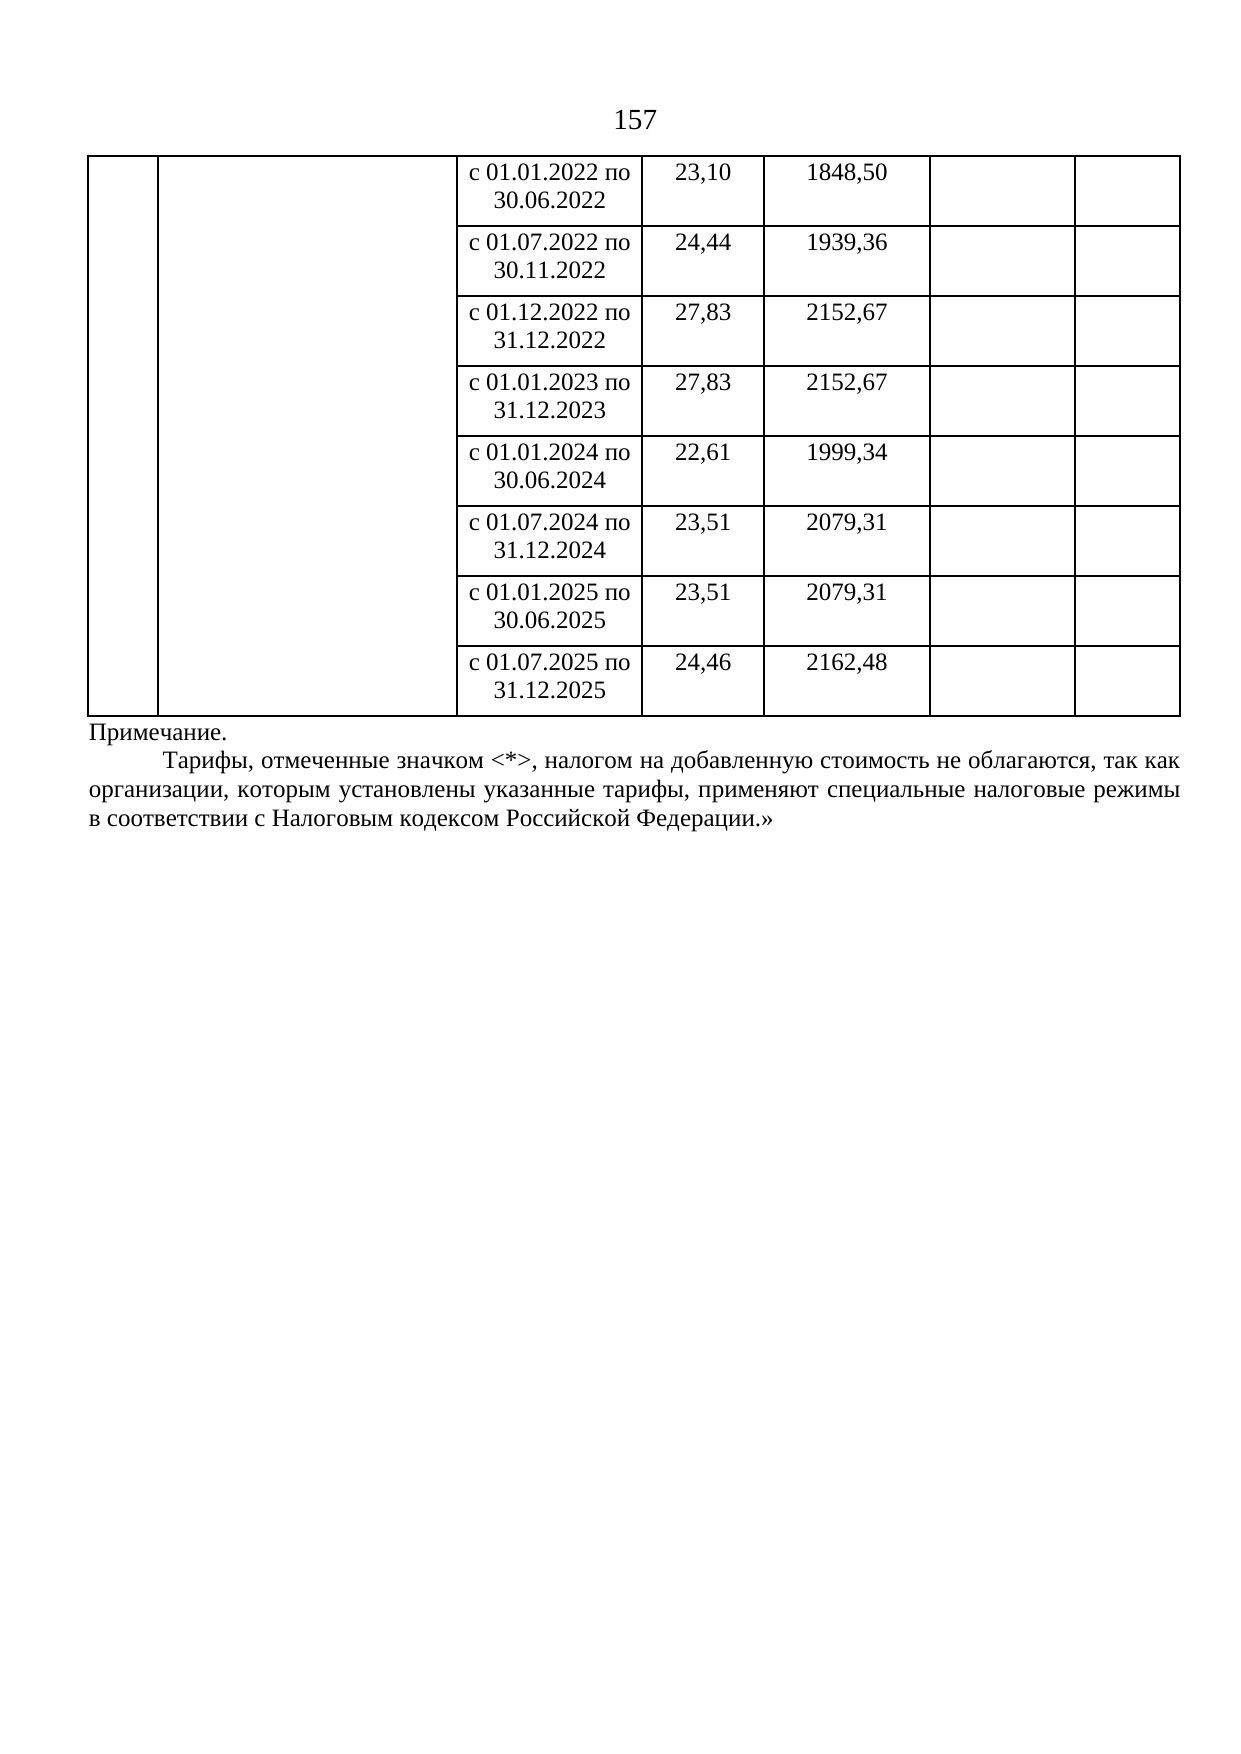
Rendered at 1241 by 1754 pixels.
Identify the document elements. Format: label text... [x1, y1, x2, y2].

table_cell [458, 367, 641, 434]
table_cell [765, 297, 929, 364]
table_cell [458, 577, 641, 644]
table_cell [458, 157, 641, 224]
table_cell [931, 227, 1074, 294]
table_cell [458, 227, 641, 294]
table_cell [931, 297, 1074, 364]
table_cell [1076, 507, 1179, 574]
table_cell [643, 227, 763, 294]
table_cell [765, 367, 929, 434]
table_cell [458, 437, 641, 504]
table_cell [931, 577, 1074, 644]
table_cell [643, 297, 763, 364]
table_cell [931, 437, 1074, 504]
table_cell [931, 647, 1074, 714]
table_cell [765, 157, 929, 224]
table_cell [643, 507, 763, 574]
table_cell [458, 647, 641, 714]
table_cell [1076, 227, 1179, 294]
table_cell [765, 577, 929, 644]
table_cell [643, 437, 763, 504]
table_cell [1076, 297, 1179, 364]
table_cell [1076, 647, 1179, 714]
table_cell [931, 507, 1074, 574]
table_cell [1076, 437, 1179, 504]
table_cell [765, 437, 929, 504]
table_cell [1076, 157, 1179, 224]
text Примечание. [89, 717, 1181, 745]
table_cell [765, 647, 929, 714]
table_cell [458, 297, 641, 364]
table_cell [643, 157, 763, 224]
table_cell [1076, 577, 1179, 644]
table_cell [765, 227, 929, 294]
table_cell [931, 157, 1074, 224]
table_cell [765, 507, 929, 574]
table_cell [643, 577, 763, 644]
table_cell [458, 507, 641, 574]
text Тарифы, отмеченные значком <*>, налогом на добавленную стоимость не облагаются, так как организации, которым установлены указанные тарифы, применяют специальные налоговые режимы в соответствии с Налоговым кодексом Российской Федерации.» [89, 745, 1181, 832]
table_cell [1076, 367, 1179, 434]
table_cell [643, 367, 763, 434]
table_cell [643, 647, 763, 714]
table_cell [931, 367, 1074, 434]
